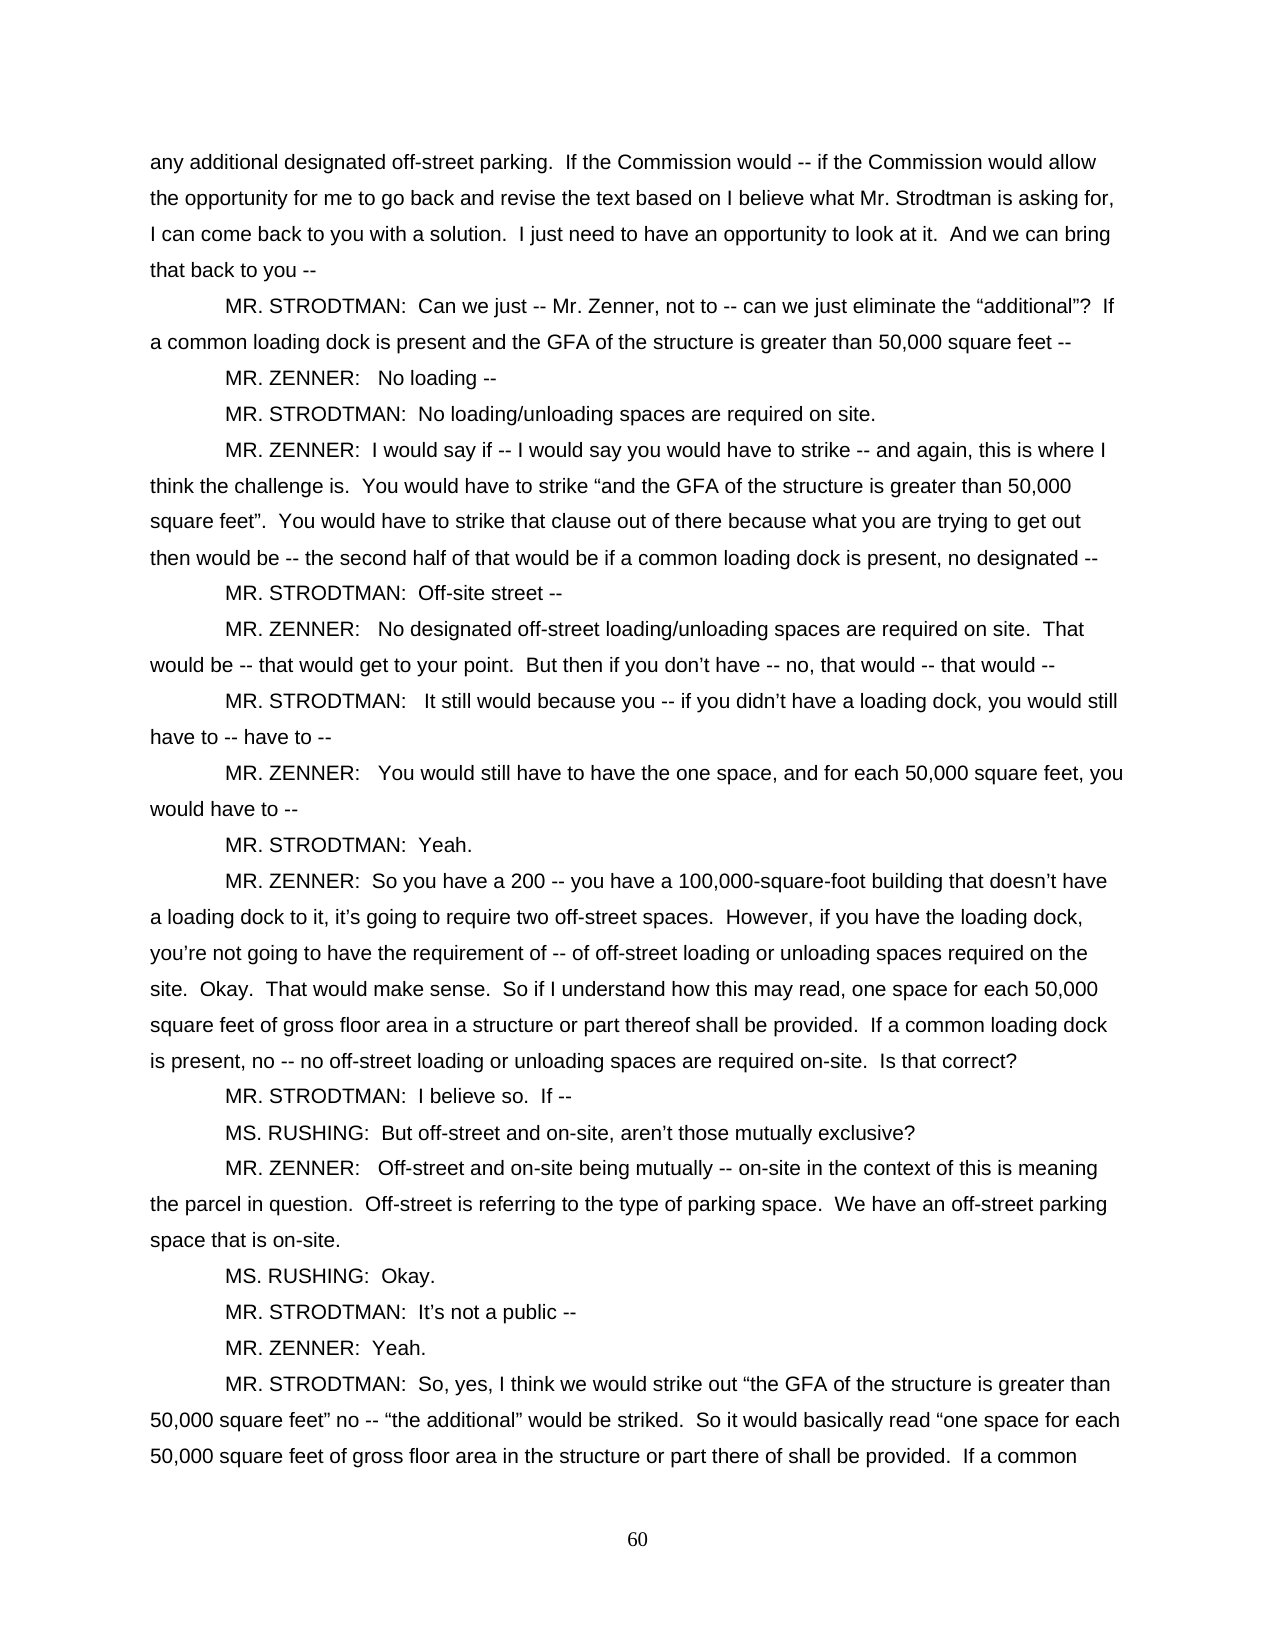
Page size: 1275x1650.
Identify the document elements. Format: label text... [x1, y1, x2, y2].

text MR. STRODTMAN: Can we just -- Mr. Zenner, not to -- can we just eliminate the “additional”? If a common loading dock is present and the GFA of the structure is greater than 50,000 square feet -- [150, 294, 1125, 354]
text MR. ZENNER: No designated off-street loading/unloading spaces are required on site. That would be -- that would get to your point. But then if you don’t have -- no, that would -- that would -- [150, 617, 1125, 677]
text MR. ZENNER: You would still have to have the one space, and for each 50,000 square feet, you would have to -- [150, 761, 1125, 821]
text MR. STRODTMAN: No loading/unloading spaces are required on site. [150, 402, 1125, 426]
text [150, 1372, 1125, 1468]
text MR. STRODTMAN: I believe so. If -- [150, 1084, 1125, 1108]
text MR. ZENNER: Off-street and on-site being mutually -- on-site in the context of this is meaning the parcel in question. Off-street is referring to the type of parking space. We have an off-street parking space that is on-site. [150, 1156, 1125, 1252]
text MS. RUSHING: But off-street and on-site, aren’t those mutually exclusive? [150, 1120, 1125, 1144]
text MR. STRODTMAN: It’s not a public -- [150, 1300, 1125, 1324]
text MR. ZENNER: So you have a 200 -- you have a 100,000-square-foot building that doesn’t have a loading dock to it, it’s going to require two off-street spaces. However, if you have the loading dock, you’re not going to have the requirement of -- of off-street loading or unloading spaces required on the site. Okay. That would make sense. So if I understand how this may read, one space for each 50,000 square feet of gross floor area in a structure or part thereof shall be provided. If a common loading dock is present, no -- no off-street loading or unloading spaces are required on-site. Is that correct? [150, 869, 1125, 1072]
text MR. STRODTMAN: It still would because you -- if you didn’t have a loading dock, you would still have to -- have to -- [150, 689, 1125, 749]
text MR. STRODTMAN: Yeah. [150, 833, 1125, 857]
text MR. ZENNER: Yeah. [150, 1336, 1125, 1360]
text MS. RUSHING: Okay. [150, 1264, 1125, 1288]
text MR. ZENNER: I would say if -- I would say you would have to strike -- and again, this is where I think the challenge is. You would have to strike “and the GFA of the structure is greater than 50,000 square feet”. You would have to strike that clause out of there because what you are trying to get out then would be -- the second half of that would be if a common loading dock is present, no designated -- [150, 437, 1125, 569]
text MR. ZENNER: No loading -- [150, 366, 1125, 389]
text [150, 150, 1125, 282]
text MR. STRODTMAN: Off-site street -- [150, 581, 1125, 605]
